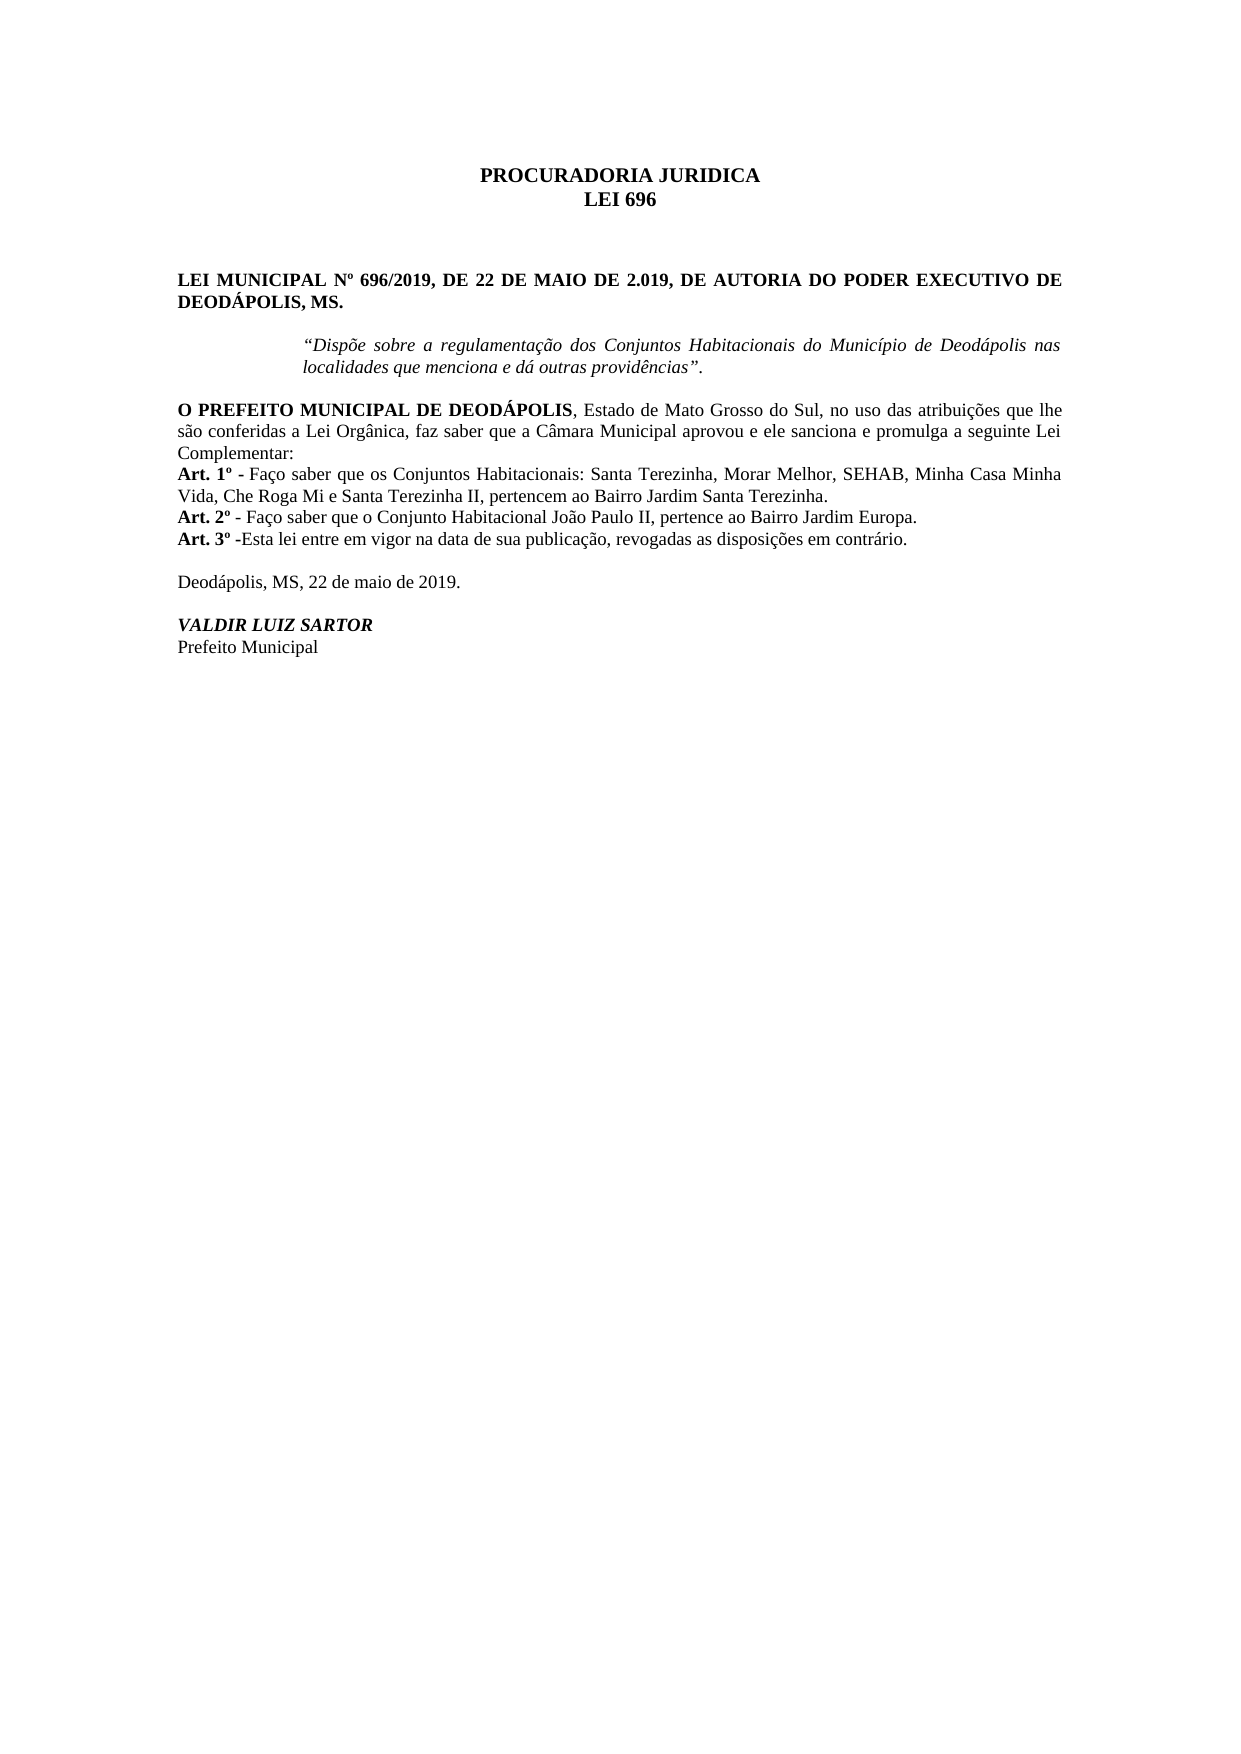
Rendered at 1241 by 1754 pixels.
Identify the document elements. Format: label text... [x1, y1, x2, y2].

text LEI MUNICIPAL Nº 696/2019, DE 22 DE MAIO DE 2.019, DE AUTORIA DO PODER EXECUTIVO DE DEODÁPOLIS, MS. [177, 269, 1063, 312]
text “Dispõe sobre a regulamentação dos Conjuntos Habitacionais do Município de Deodápolis nas localidades que menciona e dá outras providências”. [302, 334, 1063, 377]
text Art. 2º - Faço saber que o Conjunto Habitacional João Paulo II, pertence ao Bairro Jardim Europa. [177, 506, 1063, 528]
text Deodápolis, MS, 22 de maio de 2019. [177, 571, 1063, 593]
text Prefeito Municipal [177, 636, 1063, 657]
text Art. 3º -Esta lei entre em vigor na data de sua publicação, revogadas as disposições em contrário. [177, 528, 1063, 549]
text O PREFEITO MUNICIPAL DE DEODÁPOLIS, Estado de Mato Grosso do Sul, no uso das atribuições que lhe são conferidas a Lei Orgânica, faz saber que a Câmara Municipal aprovou e ele sanciona e promulga a seguinte Lei Complementar: [177, 399, 1063, 463]
text Art. 1º - Faço saber que os Conjuntos Habitacionais: Santa Terezinha, Morar Melhor, SEHAB, Minha Casa Minha Vida, Che Roga Mi e Santa Terezinha II, pertencem ao Bairro Jardim Santa Terezinha. [177, 463, 1063, 506]
text VALDIR LUIZ SARTOR [177, 614, 1063, 636]
text PROCURADORIA JURIDICA LEI 696 [177, 163, 1063, 211]
